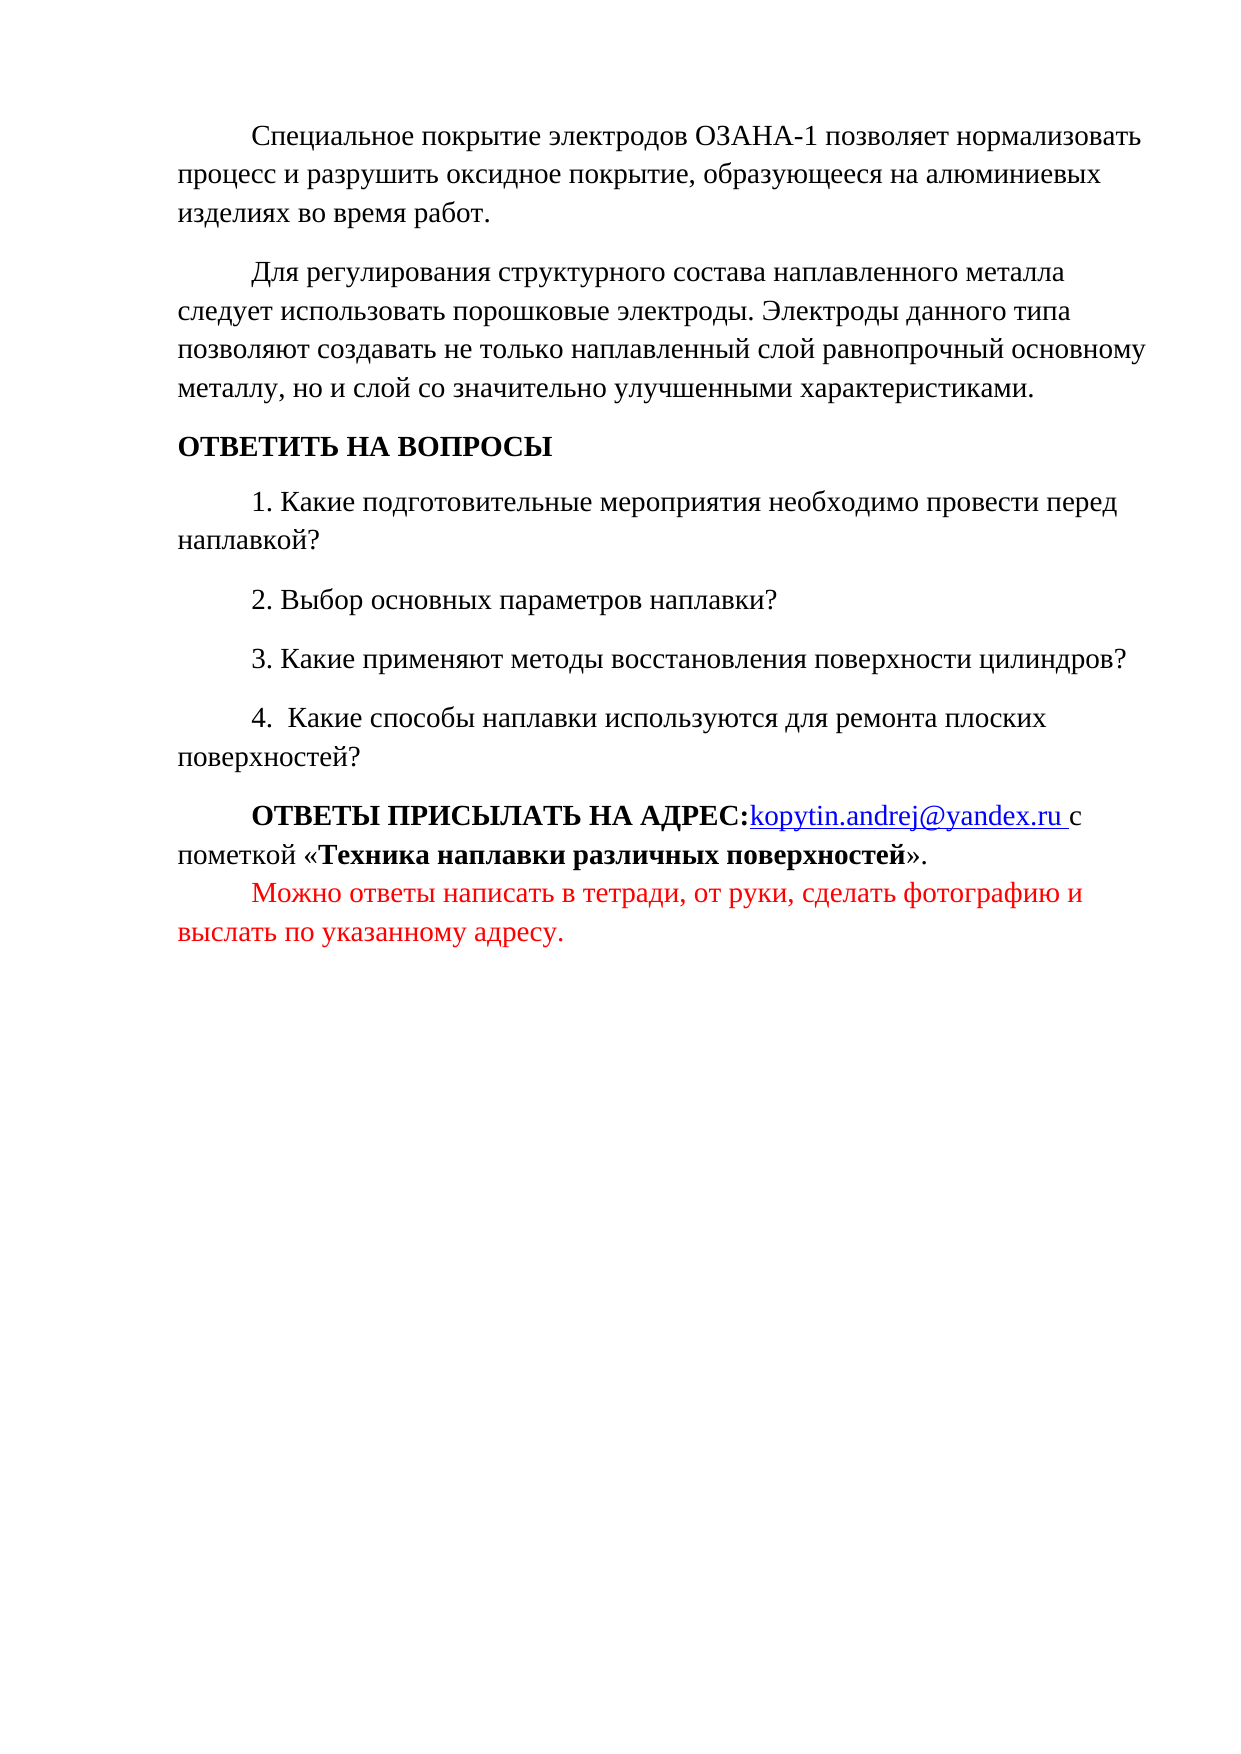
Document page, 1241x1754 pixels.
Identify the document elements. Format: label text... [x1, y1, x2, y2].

text 3. Какие применяют методы восстановления поверхности цилиндров? [177, 641, 1152, 675]
text 2. Выбор основных параметров наплавки? [177, 582, 1152, 615]
text Специальное покрытие электродов ОЗАНА-1 позволяет нормализовать процесс и разрушить оксидное покрытие, образующееся на алюминиевых изделиях во время работ. [177, 118, 1152, 229]
text Можно ответы написать в тетради, от руки, сделать фотографию и выслать по указанному адресу. [177, 876, 1152, 948]
text 4. Какие способы наплавки используются для ремонта плоских поверхностей? [177, 701, 1152, 773]
text ОТВЕТЫ ПРИСЫЛАТЬ НА АДРЕС:kopytin.andrej@yandex.ru с пометкой «Техника наплавки различных поверхностей». [177, 798, 1152, 871]
text ОТВЕТИТЬ НА ВОПРОСЫ [177, 429, 1152, 463]
text 1. Какие подготовительные мероприятия необходимо провести перед наплавкой? [177, 484, 1152, 556]
text Для регулирования структурного состава наплавленного металла следует использовать порошковые электроды. Электроды данного типа позволяют создавать не только наплавленный слой равнопрочный основному металлу, но и слой со значительно улучшенными характеристиками. [177, 254, 1152, 404]
